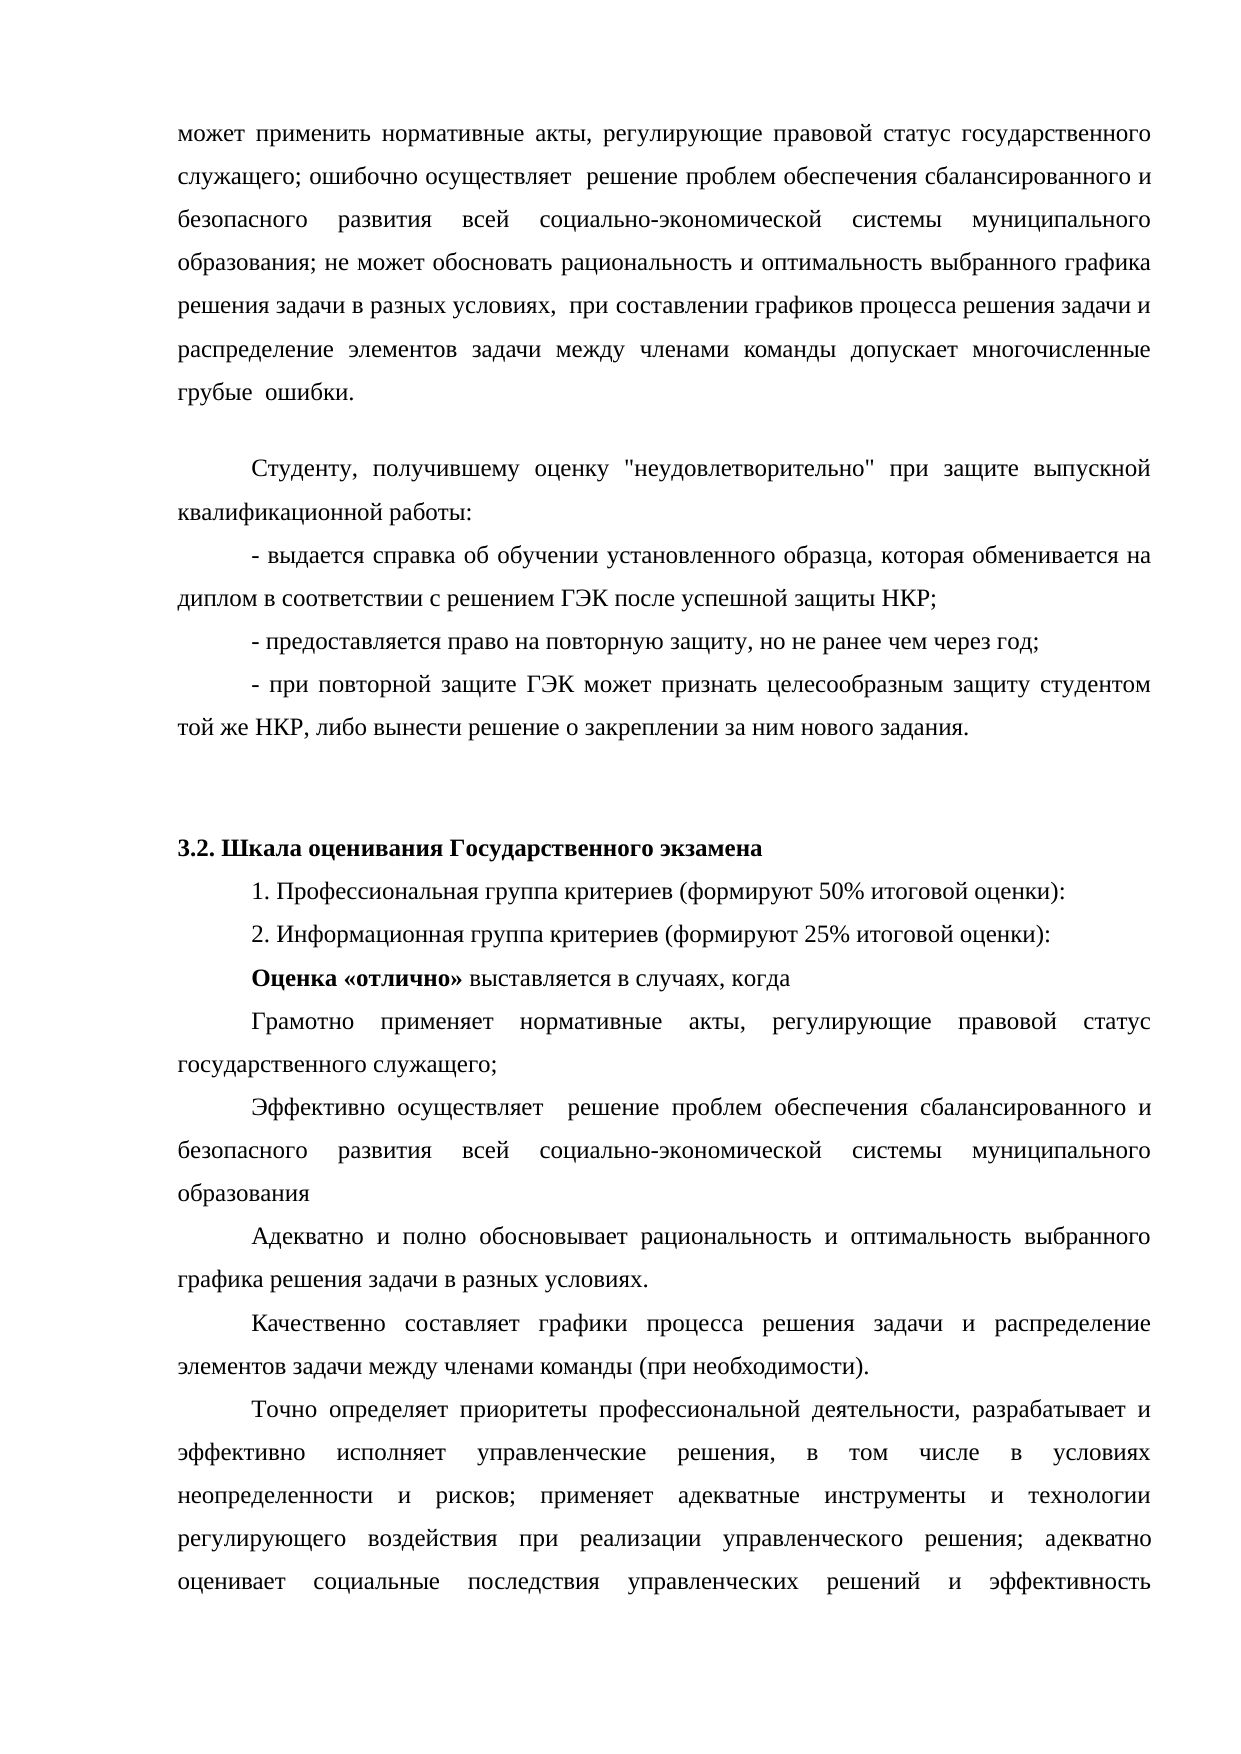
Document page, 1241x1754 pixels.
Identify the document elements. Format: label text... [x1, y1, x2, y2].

text Грамотно применяет нормативные акты, регулирующие правовой статус государственного служащего; [177, 1006, 1152, 1078]
text Студенту, получившему оценку "неудовлетворительно" при защите выпускной квалификационной работы: [177, 453, 1152, 525]
text Качественно составляет графики процесса решения задачи и распределение элементов задачи между членами команды (при необходимости). [177, 1308, 1152, 1379]
text 3.2. Шкала оценивания Государственного экзамена [177, 833, 1152, 862]
text - предоставляется право на повторную защиту, но не ранее чем через год; [177, 626, 1152, 655]
text 2. Информационная группа критериев (формируют 25% итоговой оценки): [177, 919, 1152, 948]
text Оценка «отлично» выставляется в случаях, когда [177, 963, 1152, 991]
text - при повторной защите ГЭК может признать целесообразным защиту студентом той же НКР, либо вынести решение о закреплении за ним нового задания. [177, 669, 1152, 741]
text - выдается справка об обучении установленного образца, которая обменивается на диплом в соответствии с решением ГЭК после успешной защиты НКР; [177, 540, 1152, 612]
text Эффективно осуществляет решение проблем обеспечения сбалансированного и безопасного развития всей социально-экономической системы муниципального образования [177, 1092, 1152, 1207]
text 1. Профессиональная группа критериев (формируют 50% итоговой оценки): [177, 876, 1152, 905]
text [177, 118, 1152, 406]
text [177, 1394, 1152, 1595]
text Адекватно и полно обосновывает рациональность и оптимальность выбранного графика решения задачи в разных условиях. [177, 1221, 1152, 1293]
